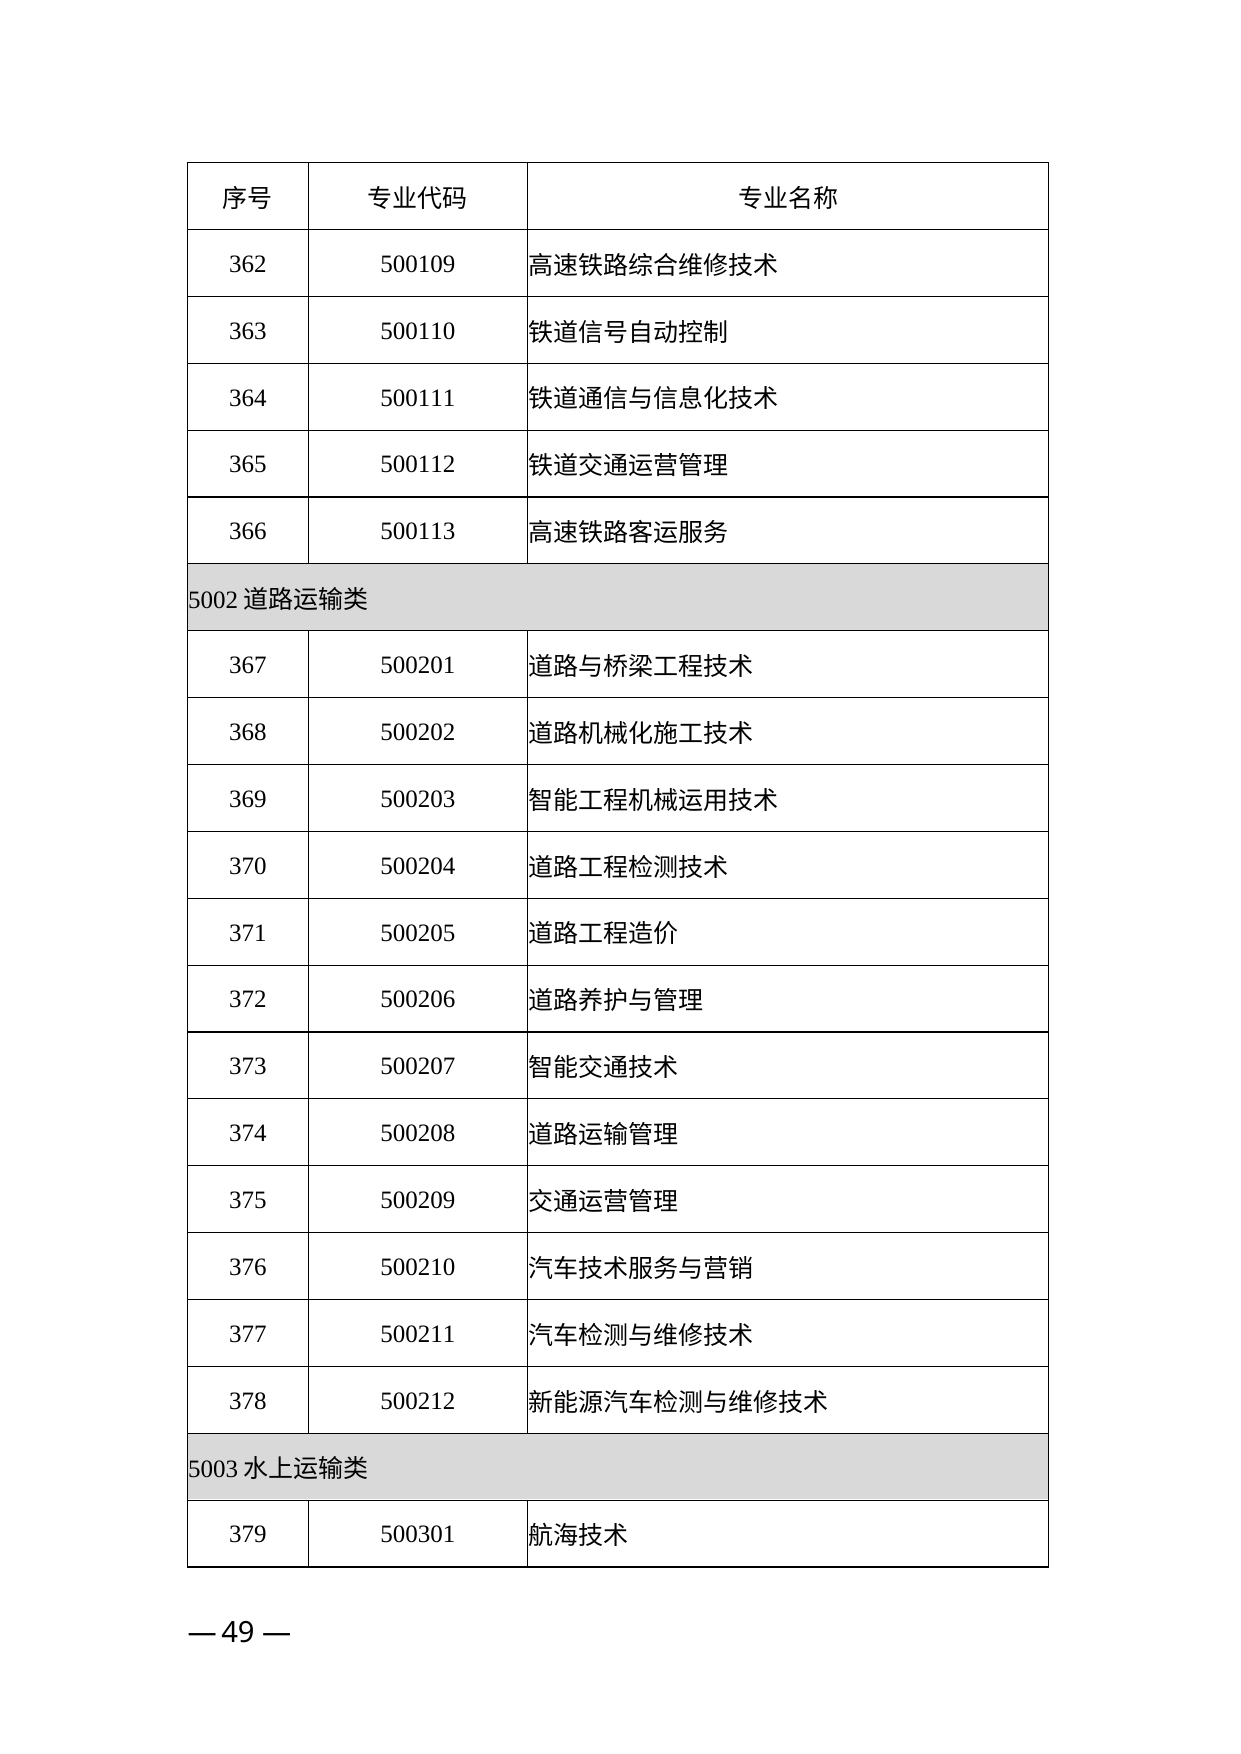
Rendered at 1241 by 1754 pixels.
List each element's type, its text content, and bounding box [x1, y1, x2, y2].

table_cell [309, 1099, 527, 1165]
table_cell 500111 [309, 364, 527, 429]
table_cell 370 [188, 832, 308, 898]
table_cell 366 [188, 498, 308, 563]
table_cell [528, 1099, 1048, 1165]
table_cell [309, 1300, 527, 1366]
table_cell 500110 [309, 297, 527, 363]
table_cell 500204 [309, 832, 527, 898]
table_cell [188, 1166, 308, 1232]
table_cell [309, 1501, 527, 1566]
table_cell 5002道路运输类 [188, 564, 1048, 630]
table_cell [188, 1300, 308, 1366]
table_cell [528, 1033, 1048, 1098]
table_cell 500201 [309, 631, 527, 697]
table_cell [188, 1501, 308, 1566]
table_cell 364 [188, 364, 308, 429]
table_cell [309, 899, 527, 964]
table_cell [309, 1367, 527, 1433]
table_cell 500112 [309, 431, 527, 496]
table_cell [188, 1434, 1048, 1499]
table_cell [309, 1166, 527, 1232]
table_cell 智能工程机械运用技术 [528, 765, 1048, 831]
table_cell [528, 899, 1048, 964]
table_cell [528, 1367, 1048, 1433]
table_cell 铁道信号自动控制 [528, 297, 1048, 363]
table_cell 500113 [309, 498, 527, 563]
table_cell 铁道交通运营管理 [528, 431, 1048, 496]
table_cell 高速铁路综合维修技术 [528, 230, 1048, 296]
table_cell 362 [188, 230, 308, 296]
table_header 序号 [188, 163, 308, 229]
table_cell 363 [188, 297, 308, 363]
table_cell 500109 [309, 230, 527, 296]
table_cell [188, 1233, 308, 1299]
table_cell 368 [188, 698, 308, 764]
table_cell 500202 [309, 698, 527, 764]
table_cell 道路与桥梁工程技术 [528, 631, 1048, 697]
table_cell 500203 [309, 765, 527, 831]
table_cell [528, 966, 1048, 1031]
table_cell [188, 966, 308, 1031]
table_header 专业名称 [528, 163, 1048, 229]
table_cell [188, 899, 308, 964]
table_cell 铁道通信与信息化技术 [528, 364, 1048, 429]
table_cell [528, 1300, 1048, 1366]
table_cell 367 [188, 631, 308, 697]
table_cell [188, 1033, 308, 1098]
table_cell 369 [188, 765, 308, 831]
table_cell 道路机械化施工技术 [528, 698, 1048, 764]
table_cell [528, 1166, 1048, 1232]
table_cell 365 [188, 431, 308, 496]
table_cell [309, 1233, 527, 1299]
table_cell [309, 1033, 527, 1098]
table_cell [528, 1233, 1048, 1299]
table_cell 高速铁路客运服务 [528, 498, 1048, 563]
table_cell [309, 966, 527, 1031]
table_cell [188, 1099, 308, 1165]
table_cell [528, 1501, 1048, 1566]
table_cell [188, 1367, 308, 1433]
table_header 专业代码 [309, 163, 527, 229]
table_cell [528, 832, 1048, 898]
